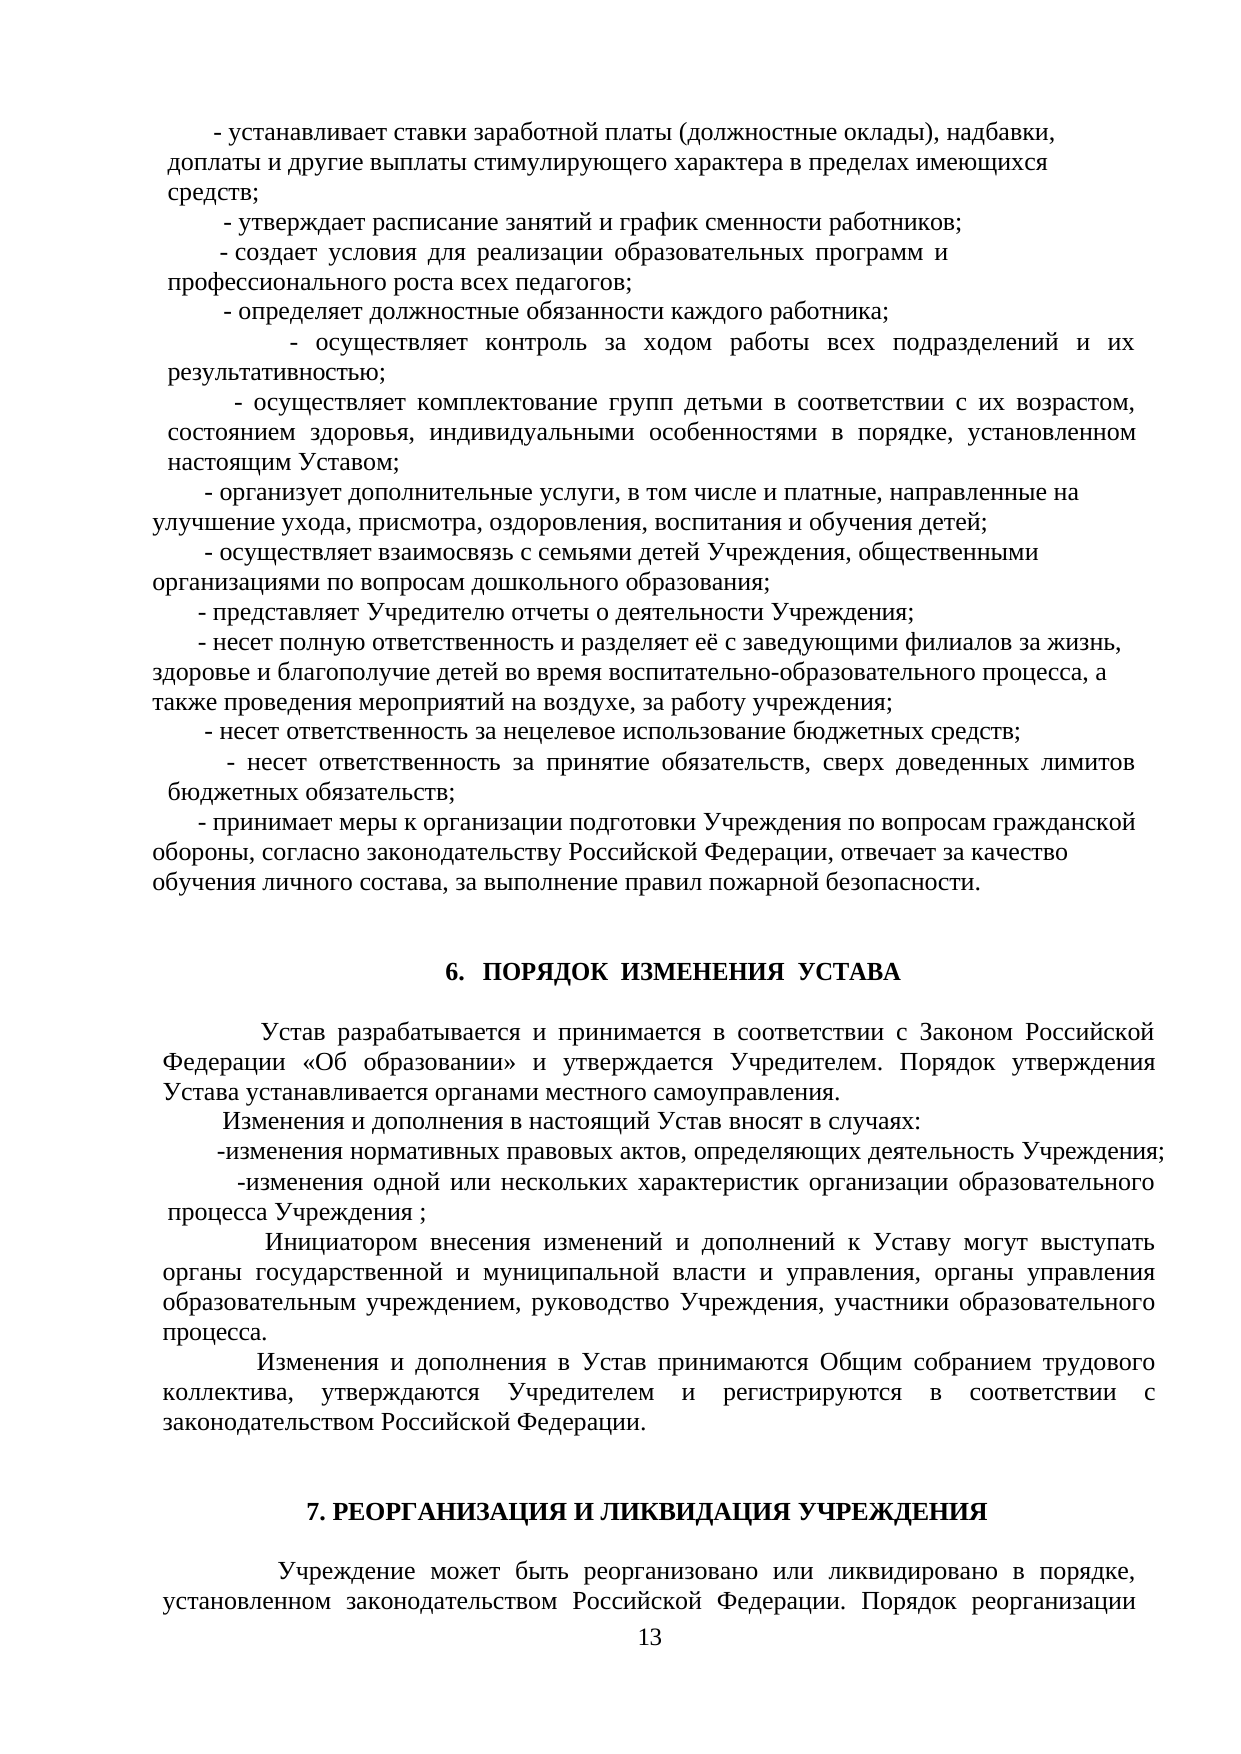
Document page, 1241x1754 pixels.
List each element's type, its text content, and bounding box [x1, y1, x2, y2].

list - несет ответственность за принятие обязательств, сверх доведенных лимитов бюджетных обязательств; [167, 746, 1137, 806]
list - определяет должностные обязанности каждого работника; [178, 296, 1167, 326]
list -изменения одной или нескольких характеристик организации образовательного процесса Учреждения ; [167, 1166, 1157, 1226]
text - принимает меры к организации подготовки Учреждения по вопросам гражданской обороны, согласно законодательству Российской Федерации, отвечает за качество обучения личного состава, за выполнение правил пожарной безопасности. [152, 806, 1137, 896]
text - осуществляет взаимосвязь с семьями детей Учреждения, общественными организациями по вопросам дошкольного образования; [152, 536, 1137, 596]
list РЕОРГАНИЗАЦИЯ И ЛИКВИДАЦИЯ УЧРЕЖДЕНИЯ [306, 1496, 1167, 1526]
text - представляет Учредителю отчеты о деятельности Учреждения; [152, 596, 1167, 626]
list Изменения и дополнения в настоящий Устав вносят в случаях: [162, 1106, 1167, 1135]
list Устав разрабатывается и принимается в соответствии с Законом Российской Федерации «Об образовании» и утверждается Учредителем. Порядок утверждения Устава устанавливается органами местного самоуправления. [162, 1016, 1157, 1106]
text - несет ответственность за нецелевое использование бюджетных средств; [152, 716, 1167, 746]
list - осуществляет контроль за ходом работы всех подразделений и их результативностью; [167, 326, 1137, 386]
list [162, 1555, 1137, 1615]
list - создает условия для реализации образовательных программ и профессионального роста всех педагогов; [167, 236, 1137, 296]
list - устанавливает ставки заработной платы (должностные оклады), надбавки, доплаты и другие выплаты стимулирующего характера в пределах имеющихся средств; [167, 116, 1137, 206]
list - утверждает расписание занятий и график сменности работников; [178, 206, 1167, 236]
list Изменения и дополнения в Устав принимаются Общим собранием трудового коллектива, утверждаются Учредителем и регистрируются в соответствии с законодательством Российской Федерации. [162, 1346, 1157, 1436]
list - осуществляет комплектование групп детьми в соответствии с их возрастом, состоянием здоровья, индивидуальными особенностями в порядке, установленном настоящим Уставом; [167, 386, 1137, 476]
list Инициатором внесения изменений и дополнений к Уставу могут выступать органы государственной и муниципальной власти и управления, органы управления образовательным учреждением, руководство Учреждения, участники образовательного процесса. [162, 1226, 1156, 1346]
list -изменения нормативных правовых актов, определяющих деятельность Учреждения; [178, 1135, 1167, 1165]
text - несет полную ответственность и разделяет её с заведующими филиалов за жизнь, здоровье и благополучие детей во время воспитательно-образовательного процесса, а также проведения мероприятий на воздухе, за работу учреждения; [152, 626, 1137, 716]
list ПОРЯДОК ИЗМЕНЕНИЯ УСТАВА [445, 956, 1167, 986]
text - организует дополнительные услуги, в том числе и платные, направленные на улучшение ухода, присмотра, оздоровления, воспитания и обучения детей; [152, 476, 1138, 536]
